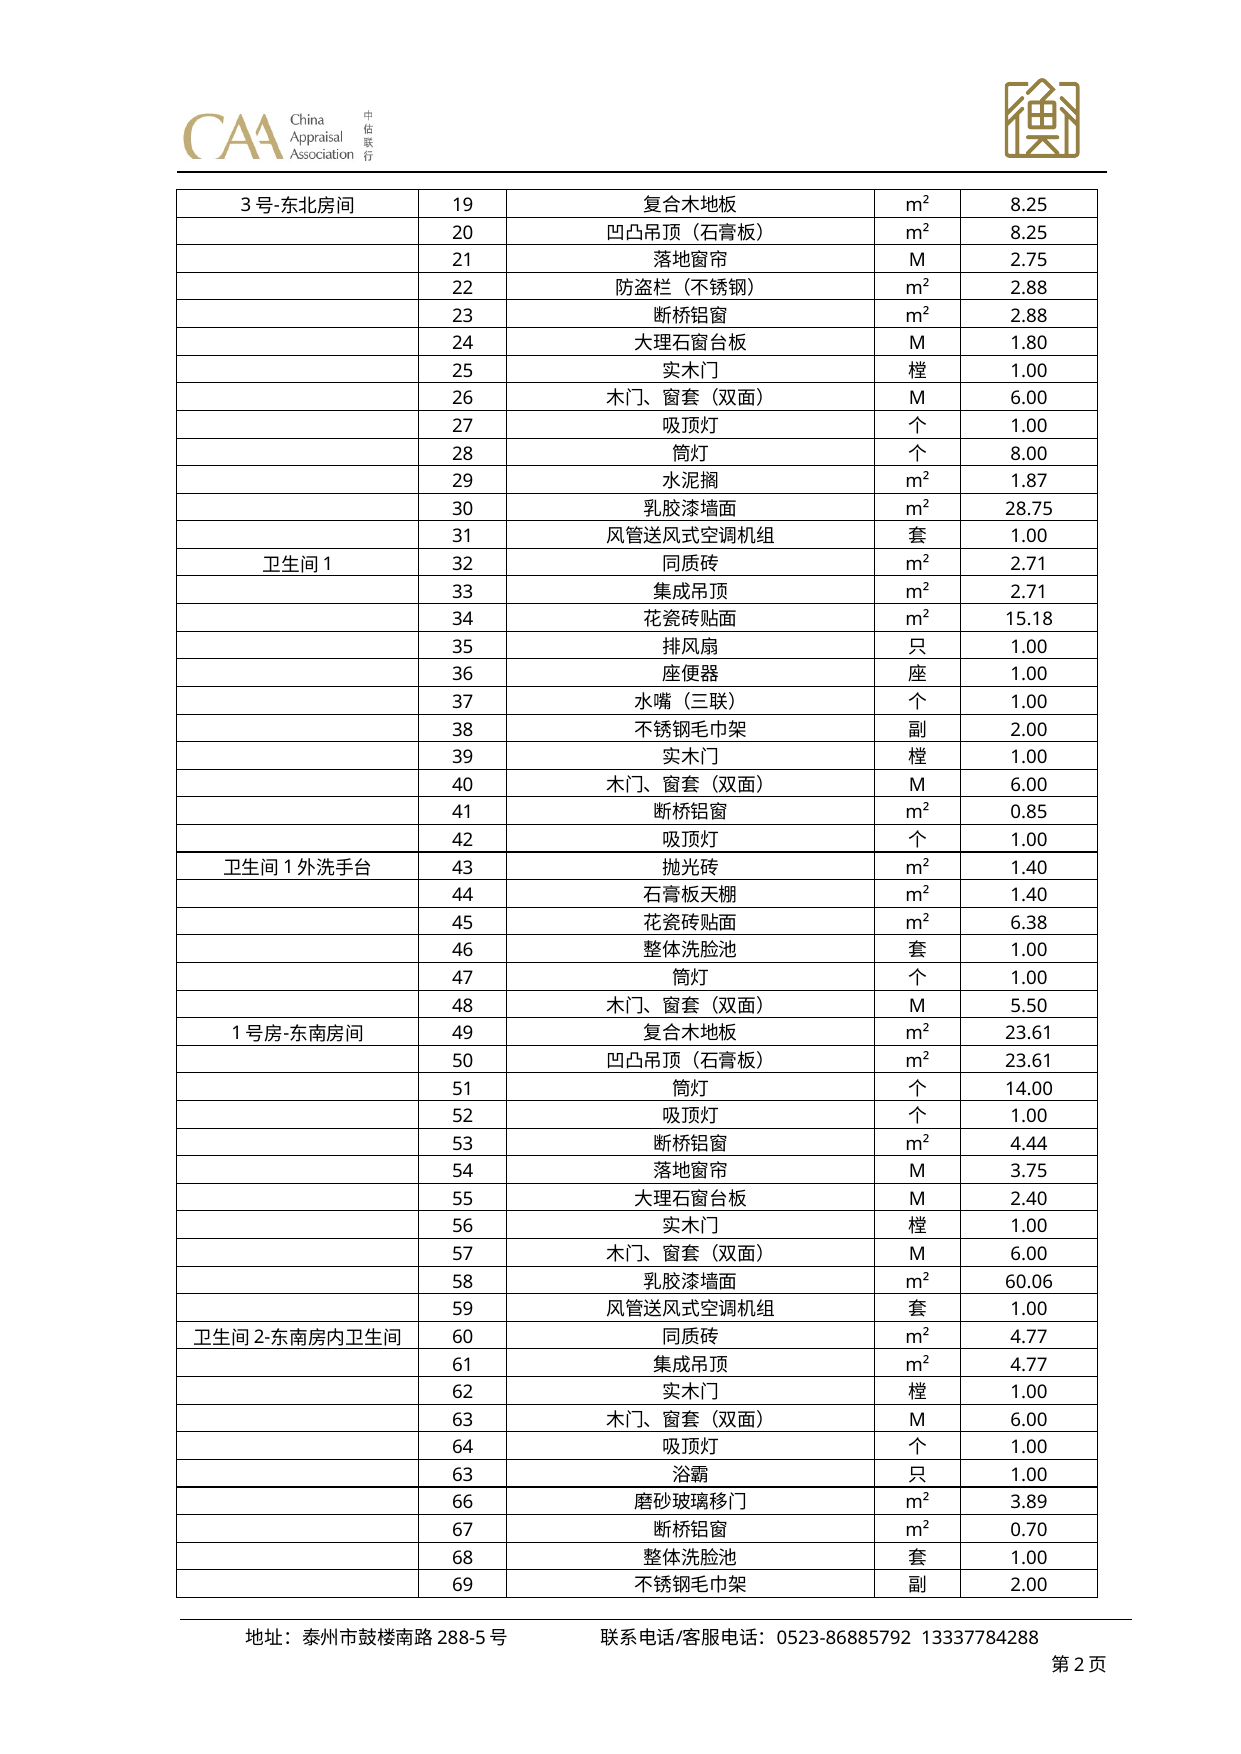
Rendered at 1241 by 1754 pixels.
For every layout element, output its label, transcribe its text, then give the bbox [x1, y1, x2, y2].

table_cell 同质砖 [507, 1322, 874, 1348]
table_cell 木门、窗套（双面） [507, 770, 874, 796]
table_cell 个 [875, 687, 960, 713]
table_cell 66 [419, 1488, 506, 1514]
table_cell M [875, 328, 960, 354]
table_cell 防盗栏（不锈钢） [507, 273, 874, 299]
table_cell 个 [875, 963, 960, 989]
table_cell 45 [419, 908, 506, 934]
table_cell 3.89 [961, 1488, 1097, 1514]
table_cell 1.00 [961, 1101, 1097, 1127]
table_cell 15.18 [961, 604, 1097, 631]
table_cell 0.85 [961, 797, 1097, 824]
table_cell 木门、窗套（双面） [507, 383, 874, 410]
table_cell m² [875, 1349, 960, 1376]
table_cell [177, 908, 418, 934]
table_cell 0.70 [961, 1515, 1097, 1542]
table_cell m² [875, 1129, 960, 1155]
table_cell 4.77 [961, 1322, 1097, 1348]
table_cell 41 [419, 797, 506, 824]
table_cell m² [875, 1488, 960, 1514]
table_cell 48 [419, 991, 506, 1017]
table_cell 60 [419, 1322, 506, 1348]
table_cell 卫生间1外洗手台 [177, 853, 418, 879]
table_cell 乳胶漆墙面 [507, 1267, 874, 1293]
table_cell 实木门 [507, 1377, 874, 1403]
table_cell 卫生间1 [177, 549, 418, 575]
table_cell 67 [419, 1515, 506, 1542]
table_cell m² [875, 576, 960, 603]
table_cell 24 [419, 328, 506, 354]
table_cell 64 [419, 1432, 506, 1459]
table_cell 68 [419, 1543, 506, 1569]
table_cell 47 [419, 963, 506, 989]
table_cell 21 [419, 245, 506, 272]
table_cell 个 [875, 439, 960, 465]
table_cell 实木门 [507, 1211, 874, 1238]
table_cell [177, 1101, 418, 1127]
table_cell m² [875, 1515, 960, 1542]
table_cell 59 [419, 1294, 506, 1321]
table_cell [177, 576, 418, 603]
table_cell M [875, 991, 960, 1017]
table_cell 39 [419, 742, 506, 769]
table_cell 大理石窗台板 [507, 328, 874, 354]
table_cell M [875, 383, 960, 410]
table_cell [177, 494, 418, 520]
table_cell 1.87 [961, 466, 1097, 493]
table_cell [177, 1349, 418, 1376]
table_cell 1.40 [961, 880, 1097, 907]
table_cell [177, 1129, 418, 1155]
table_cell 木门、窗套（双面） [507, 1239, 874, 1266]
table_cell [177, 991, 418, 1017]
table_cell 断桥铝窗 [507, 797, 874, 824]
table_cell 个 [875, 411, 960, 437]
table_cell 1.00 [961, 356, 1097, 382]
table_cell 5.50 [961, 991, 1097, 1017]
table_cell m² [875, 604, 960, 631]
table_cell 1.00 [961, 659, 1097, 686]
table_cell 浴霸 [507, 1460, 874, 1486]
table_cell [177, 659, 418, 686]
table_cell 2.88 [961, 273, 1097, 299]
table_cell [177, 742, 418, 769]
table_cell 复合木地板 [507, 190, 874, 217]
table_cell [177, 687, 418, 713]
table_cell 28 [419, 439, 506, 465]
table_cell 54 [419, 1156, 506, 1183]
table_cell 37 [419, 687, 506, 713]
table_cell m² [875, 1046, 960, 1072]
table_cell 23.61 [961, 1018, 1097, 1045]
table_cell 38 [419, 715, 506, 741]
table_cell [177, 1156, 418, 1183]
table_cell 2.71 [961, 549, 1097, 575]
table_cell 20 [419, 218, 506, 244]
table_cell 抛光砖 [507, 853, 874, 879]
table_cell m² [875, 880, 960, 907]
table_cell [177, 300, 418, 327]
table_cell 集成吊顶 [507, 1349, 874, 1376]
table_cell [177, 963, 418, 989]
table_cell 3.75 [961, 1156, 1097, 1183]
table_cell [177, 466, 418, 493]
table_cell 吸顶灯 [507, 1101, 874, 1127]
table_cell 19 [419, 190, 506, 217]
table_cell 63 [419, 1460, 506, 1486]
table_cell 8.00 [961, 439, 1097, 465]
table_cell [177, 439, 418, 465]
table_cell 1.00 [961, 1211, 1097, 1238]
table_cell 2.71 [961, 576, 1097, 603]
table_cell M [875, 770, 960, 796]
table_cell m² [875, 273, 960, 299]
table_cell 落地窗帘 [507, 1156, 874, 1183]
table_cell 风管送风式空调机组 [507, 521, 874, 548]
table_cell 乳胶漆墙面 [507, 494, 874, 520]
table_cell 23.61 [961, 1046, 1097, 1072]
table_cell 1.00 [961, 521, 1097, 548]
table_cell [177, 1211, 418, 1238]
table_cell 1.80 [961, 328, 1097, 354]
table_cell 36 [419, 659, 506, 686]
table_cell 22 [419, 273, 506, 299]
table_cell 花瓷砖贴面 [507, 908, 874, 934]
table_cell [177, 1543, 418, 1569]
table_cell 樘 [875, 1211, 960, 1238]
table_cell 水嘴（三联） [507, 687, 874, 713]
table_cell 23 [419, 300, 506, 327]
table_cell 57 [419, 1239, 506, 1266]
table_cell 座 [875, 659, 960, 686]
table_cell [177, 1184, 418, 1210]
table_cell 49 [419, 1018, 506, 1045]
table_cell 44 [419, 880, 506, 907]
table_cell 筒灯 [507, 1073, 874, 1100]
table_cell 整体洗脸池 [507, 935, 874, 962]
table_cell 断桥铝窗 [507, 300, 874, 327]
table_cell 69 [419, 1570, 506, 1597]
table_cell 3号-东北房间 [177, 190, 418, 217]
table_cell 53 [419, 1129, 506, 1155]
table_cell M [875, 1184, 960, 1210]
table_cell 62 [419, 1377, 506, 1403]
table_cell 吸顶灯 [507, 825, 874, 851]
table_cell [177, 715, 418, 741]
table_cell 32 [419, 549, 506, 575]
table_cell 6.38 [961, 908, 1097, 934]
table_cell 卫生间2-东南房内卫生间 [177, 1322, 418, 1348]
table_cell m² [875, 190, 960, 217]
table_cell 整体洗脸池 [507, 1543, 874, 1569]
table_cell 58 [419, 1267, 506, 1293]
table_cell 1.00 [961, 742, 1097, 769]
table_cell m² [875, 300, 960, 327]
table_cell 63 [419, 1405, 506, 1431]
table_cell 凹凸吊顶（石膏板） [507, 218, 874, 244]
table_cell [177, 328, 418, 354]
table_cell 木门、窗套（双面） [507, 1405, 874, 1431]
table_cell [177, 1432, 418, 1459]
table_cell [177, 521, 418, 548]
table_cell 1.00 [961, 825, 1097, 851]
table_cell 2.40 [961, 1184, 1097, 1210]
table_cell 31 [419, 521, 506, 548]
table_cell 不锈钢毛巾架 [507, 715, 874, 741]
table_cell [177, 218, 418, 244]
table_cell 25 [419, 356, 506, 382]
table_cell 座便器 [507, 659, 874, 686]
table_cell 实木门 [507, 742, 874, 769]
table_cell m² [875, 797, 960, 824]
table_cell [177, 1239, 418, 1266]
table_cell 60.06 [961, 1267, 1097, 1293]
table_cell 1.00 [961, 935, 1097, 962]
table_cell 1.00 [961, 1432, 1097, 1459]
table_cell 落地窗帘 [507, 245, 874, 272]
table_cell [177, 1046, 418, 1072]
table_cell M [875, 1405, 960, 1431]
table_cell 1.00 [961, 1377, 1097, 1403]
table_cell M [875, 1156, 960, 1183]
table_cell [177, 1073, 418, 1100]
table_cell 集成吊顶 [507, 576, 874, 603]
table_cell [177, 273, 418, 299]
table_cell m² [875, 218, 960, 244]
table_cell 石膏板天棚 [507, 880, 874, 907]
table_cell 29 [419, 466, 506, 493]
table_cell 27 [419, 411, 506, 437]
table_cell 1.00 [961, 1460, 1097, 1486]
table_cell [177, 1377, 418, 1403]
table_cell 套 [875, 1294, 960, 1321]
table_cell 51 [419, 1073, 506, 1100]
table_cell m² [875, 466, 960, 493]
table_cell M [875, 245, 960, 272]
table_cell 木门、窗套（双面） [507, 991, 874, 1017]
table_cell 个 [875, 825, 960, 851]
table_cell [177, 1570, 418, 1597]
table_cell 1.00 [961, 411, 1097, 437]
table_cell 1.00 [961, 963, 1097, 989]
table_cell m² [875, 1267, 960, 1293]
table_cell 同质砖 [507, 549, 874, 575]
table_cell [177, 604, 418, 631]
table_cell 33 [419, 576, 506, 603]
table_cell M [875, 1239, 960, 1266]
table_cell 6.00 [961, 1405, 1097, 1431]
table_cell 4.44 [961, 1129, 1097, 1155]
table_cell 1.00 [961, 687, 1097, 713]
table_cell 个 [875, 1101, 960, 1127]
table_cell 8.25 [961, 190, 1097, 217]
table_cell [177, 632, 418, 658]
table_cell 2.00 [961, 715, 1097, 741]
table_cell 断桥铝窗 [507, 1515, 874, 1542]
table_cell 只 [875, 632, 960, 658]
table_cell [177, 356, 418, 382]
table_cell 4.77 [961, 1349, 1097, 1376]
table_cell 35 [419, 632, 506, 658]
table_cell 1号房-东南房间 [177, 1018, 418, 1045]
table_cell 套 [875, 1543, 960, 1569]
table_cell m² [875, 1322, 960, 1348]
table_cell [177, 770, 418, 796]
table_cell 不锈钢毛巾架 [507, 1570, 874, 1597]
table_cell [177, 825, 418, 851]
table_cell [177, 1267, 418, 1293]
table_cell [177, 1294, 418, 1321]
table_cell 52 [419, 1101, 506, 1127]
table_cell 1.40 [961, 853, 1097, 879]
table_cell 筒灯 [507, 963, 874, 989]
table_cell 56 [419, 1211, 506, 1238]
table_cell 花瓷砖贴面 [507, 604, 874, 631]
table_cell 1.00 [961, 1294, 1097, 1321]
table_cell [177, 245, 418, 272]
table_cell [177, 1460, 418, 1486]
table_cell 2.75 [961, 245, 1097, 272]
table_cell m² [875, 1018, 960, 1045]
table_cell 吸顶灯 [507, 1432, 874, 1459]
table_cell [177, 1405, 418, 1431]
table_cell 个 [875, 1432, 960, 1459]
table_cell 大理石窗台板 [507, 1184, 874, 1210]
picture [171, 101, 390, 164]
table_cell 副 [875, 715, 960, 741]
table_cell 2.88 [961, 300, 1097, 327]
table_cell [177, 797, 418, 824]
table_cell m² [875, 549, 960, 575]
table_cell 吸顶灯 [507, 411, 874, 437]
table_cell 断桥铝窗 [507, 1129, 874, 1155]
picture [1004, 78, 1080, 158]
table_cell 樘 [875, 1377, 960, 1403]
table_cell 复合木地板 [507, 1018, 874, 1045]
table_cell 2.00 [961, 1570, 1097, 1597]
table_cell 28.75 [961, 494, 1097, 520]
table_cell 1.00 [961, 1543, 1097, 1569]
table_cell 凹凸吊顶（石膏板） [507, 1046, 874, 1072]
table_cell m² [875, 908, 960, 934]
table_cell 筒灯 [507, 439, 874, 465]
table_cell 排风扇 [507, 632, 874, 658]
table_cell 50 [419, 1046, 506, 1072]
table_cell [177, 1515, 418, 1542]
table_cell 6.00 [961, 383, 1097, 410]
table_cell m² [875, 494, 960, 520]
table_cell 副 [875, 1570, 960, 1597]
table_cell 42 [419, 825, 506, 851]
table_cell 34 [419, 604, 506, 631]
table_cell [177, 1488, 418, 1514]
table_cell 只 [875, 1460, 960, 1486]
table_cell 61 [419, 1349, 506, 1376]
table_cell 40 [419, 770, 506, 796]
table_cell [177, 935, 418, 962]
table_cell 风管送风式空调机组 [507, 1294, 874, 1321]
table_cell 套 [875, 935, 960, 962]
table_cell 个 [875, 1073, 960, 1100]
table_cell 6.00 [961, 1239, 1097, 1266]
table_cell 8.25 [961, 218, 1097, 244]
table_cell 磨砂玻璃移门 [507, 1488, 874, 1514]
table_cell [177, 411, 418, 437]
table_cell 30 [419, 494, 506, 520]
table_cell 43 [419, 853, 506, 879]
table_cell 26 [419, 383, 506, 410]
table_cell 实木门 [507, 356, 874, 382]
table_cell 套 [875, 521, 960, 548]
table_cell 6.00 [961, 770, 1097, 796]
table_cell 55 [419, 1184, 506, 1210]
table_cell 46 [419, 935, 506, 962]
table_cell m² [875, 853, 960, 879]
table_cell 樘 [875, 356, 960, 382]
table_cell 水泥搁 [507, 466, 874, 493]
table_cell 樘 [875, 742, 960, 769]
table_cell [177, 880, 418, 907]
table_cell [177, 383, 418, 410]
table_cell 14.00 [961, 1073, 1097, 1100]
table_cell 1.00 [961, 632, 1097, 658]
